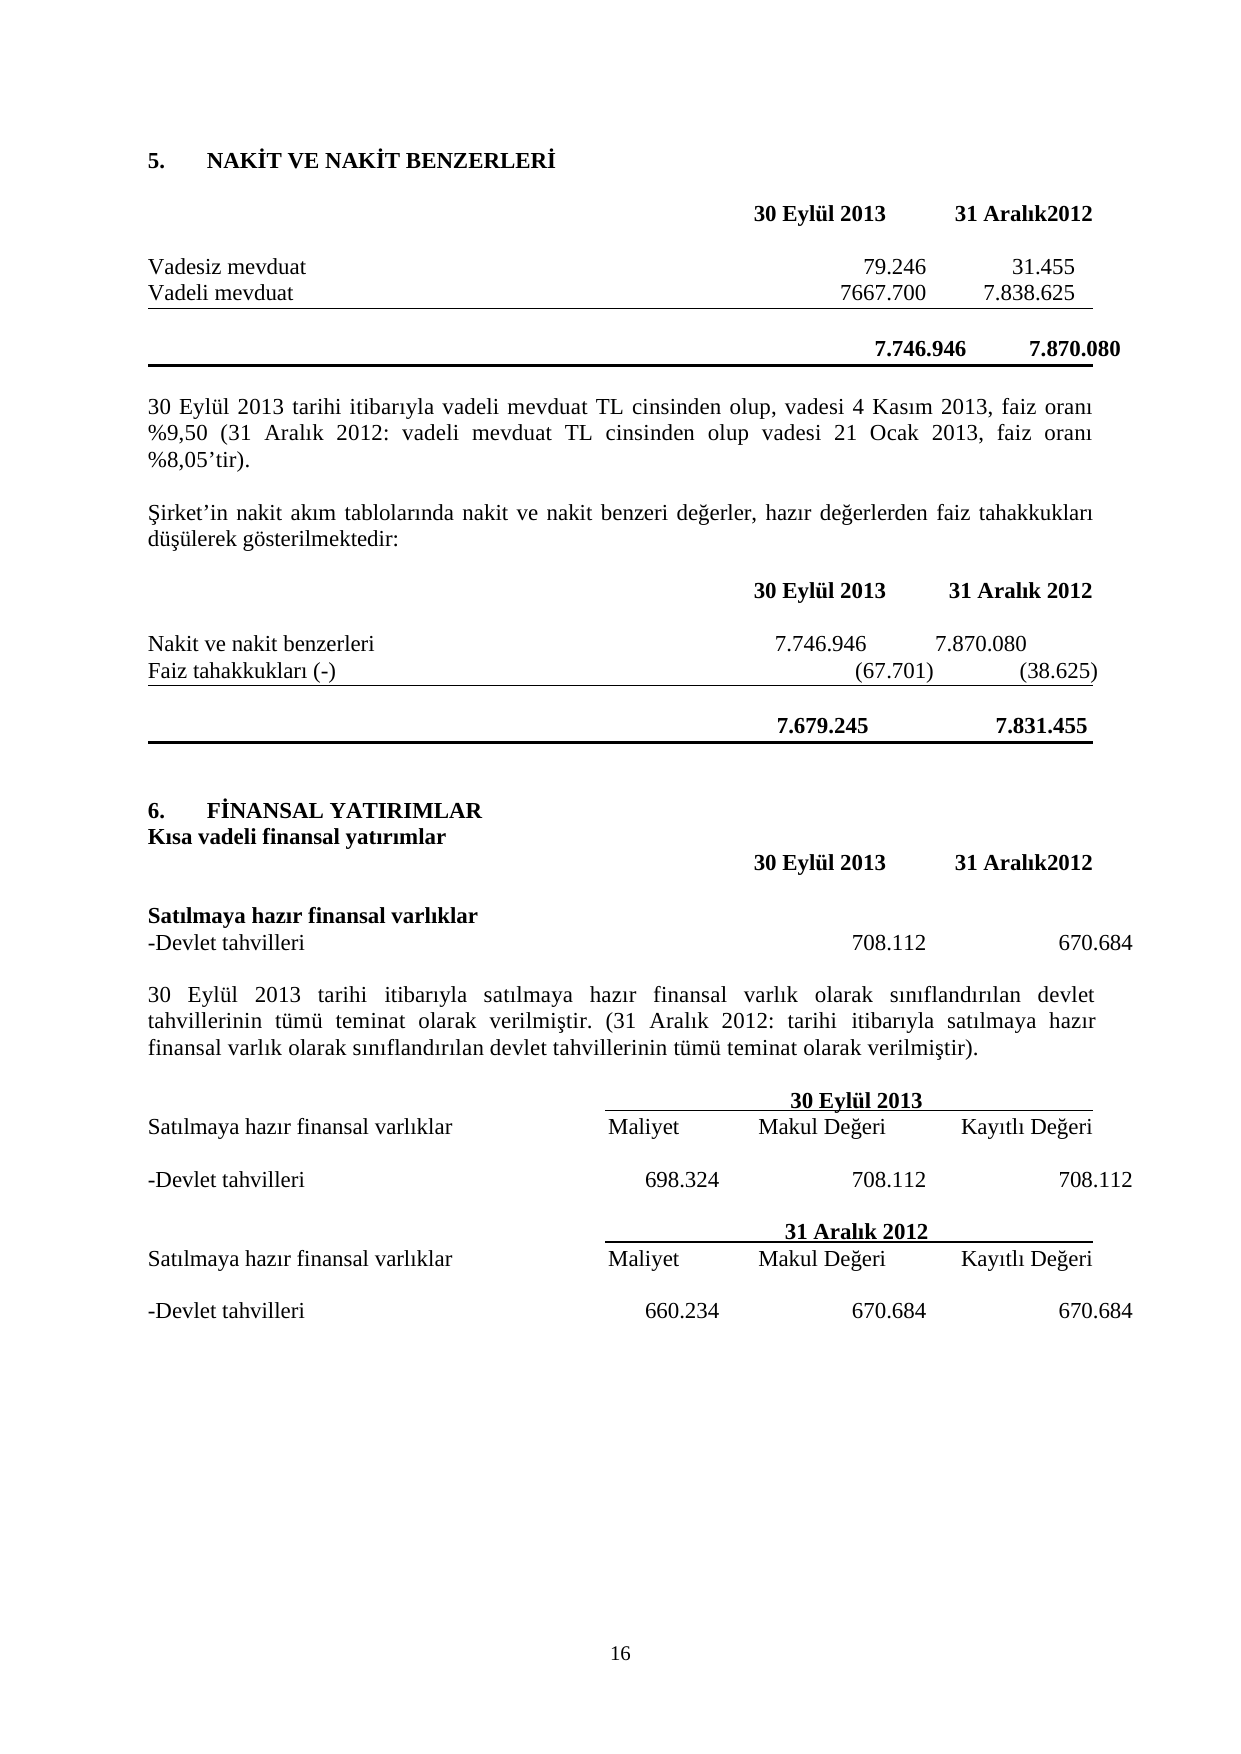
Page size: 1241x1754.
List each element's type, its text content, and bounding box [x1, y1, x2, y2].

text 7.746.946 7.870.080 [148, 335, 1093, 364]
text Vadesiz mevduat 79.246 31.455 [148, 253, 1093, 279]
text Satılmaya hazır finansal varlıklar Maliyet Makul Değeri Kayıtlı Değeri [148, 1113, 1093, 1139]
text 31 Aralık 2012 [148, 1218, 1093, 1245]
text 7.679.245 7.831.455 [148, 712, 1093, 741]
text 30 Eylül 2013 31 Aralık 2012 [148, 578, 1093, 604]
text 6. FİNANSAL YATIRIMLAR [148, 797, 1093, 823]
text Şirket’in nakit akım tablolarında nakit ve nakit benzeri değerler, hazır değerlerden faiz tahakkukları düşülerek gösterilmektedir: [148, 498, 1095, 551]
text 30 Eylül 2013 [148, 1087, 1093, 1113]
text 30 Eylül 2013 31 Aralık2012 [148, 200, 1093, 227]
text 30 Eylül 2013 tarihi itibarıyla vadeli mevduat TL cinsinden olup, vadesi 4 Kasım 2013, faiz oranı %9,50 (31 Aralık 2012: vadeli mevduat TL cinsinden olup vadesi 21 Ocak 2013, faiz oranı %8,05’tir). [148, 393, 1095, 472]
text 5. NAKİT VE NAKİT BENZERLERİ [148, 148, 1093, 174]
text -Devlet tahvilleri 708.112 670.684 [148, 928, 1093, 955]
text Satılmaya hazır finansal varlıklar Maliyet Makul Değeri Kayıtlı Değeri [148, 1245, 1093, 1271]
text Nakit ve nakit benzerleri 7.746.946 7.870.080 [148, 630, 1093, 657]
text -Devlet tahvilleri 698.324 708.112 708.112 [148, 1166, 1093, 1192]
text 30 Eylül 2013 31 Aralık2012 [148, 849, 1093, 876]
text Faiz tahakkukları (-) (67.701) (38.625) [148, 657, 1093, 685]
text Vadeli mevduat 7667.700 7.838.625 [148, 279, 1093, 308]
text -Devlet tahvilleri 660.234 670.684 670.684 [148, 1297, 1093, 1324]
text Kısa vadeli finansal yatırımlar [148, 823, 1093, 849]
text 30 Eylül 2013 tarihi itibarıyla satılmaya hazır finansal varlık olarak sınıflandırılan devlet tahvillerinin tümü teminat olarak verilmiştir. (31 Aralık 2012: tarihi itibarıyla satılmaya hazır finansal varlık olarak sınıflandırılan devlet tahvillerinin tümü teminat olarak verilmiştir). [148, 981, 1096, 1060]
text Satılmaya hazır finansal varlıklar [148, 902, 1093, 928]
